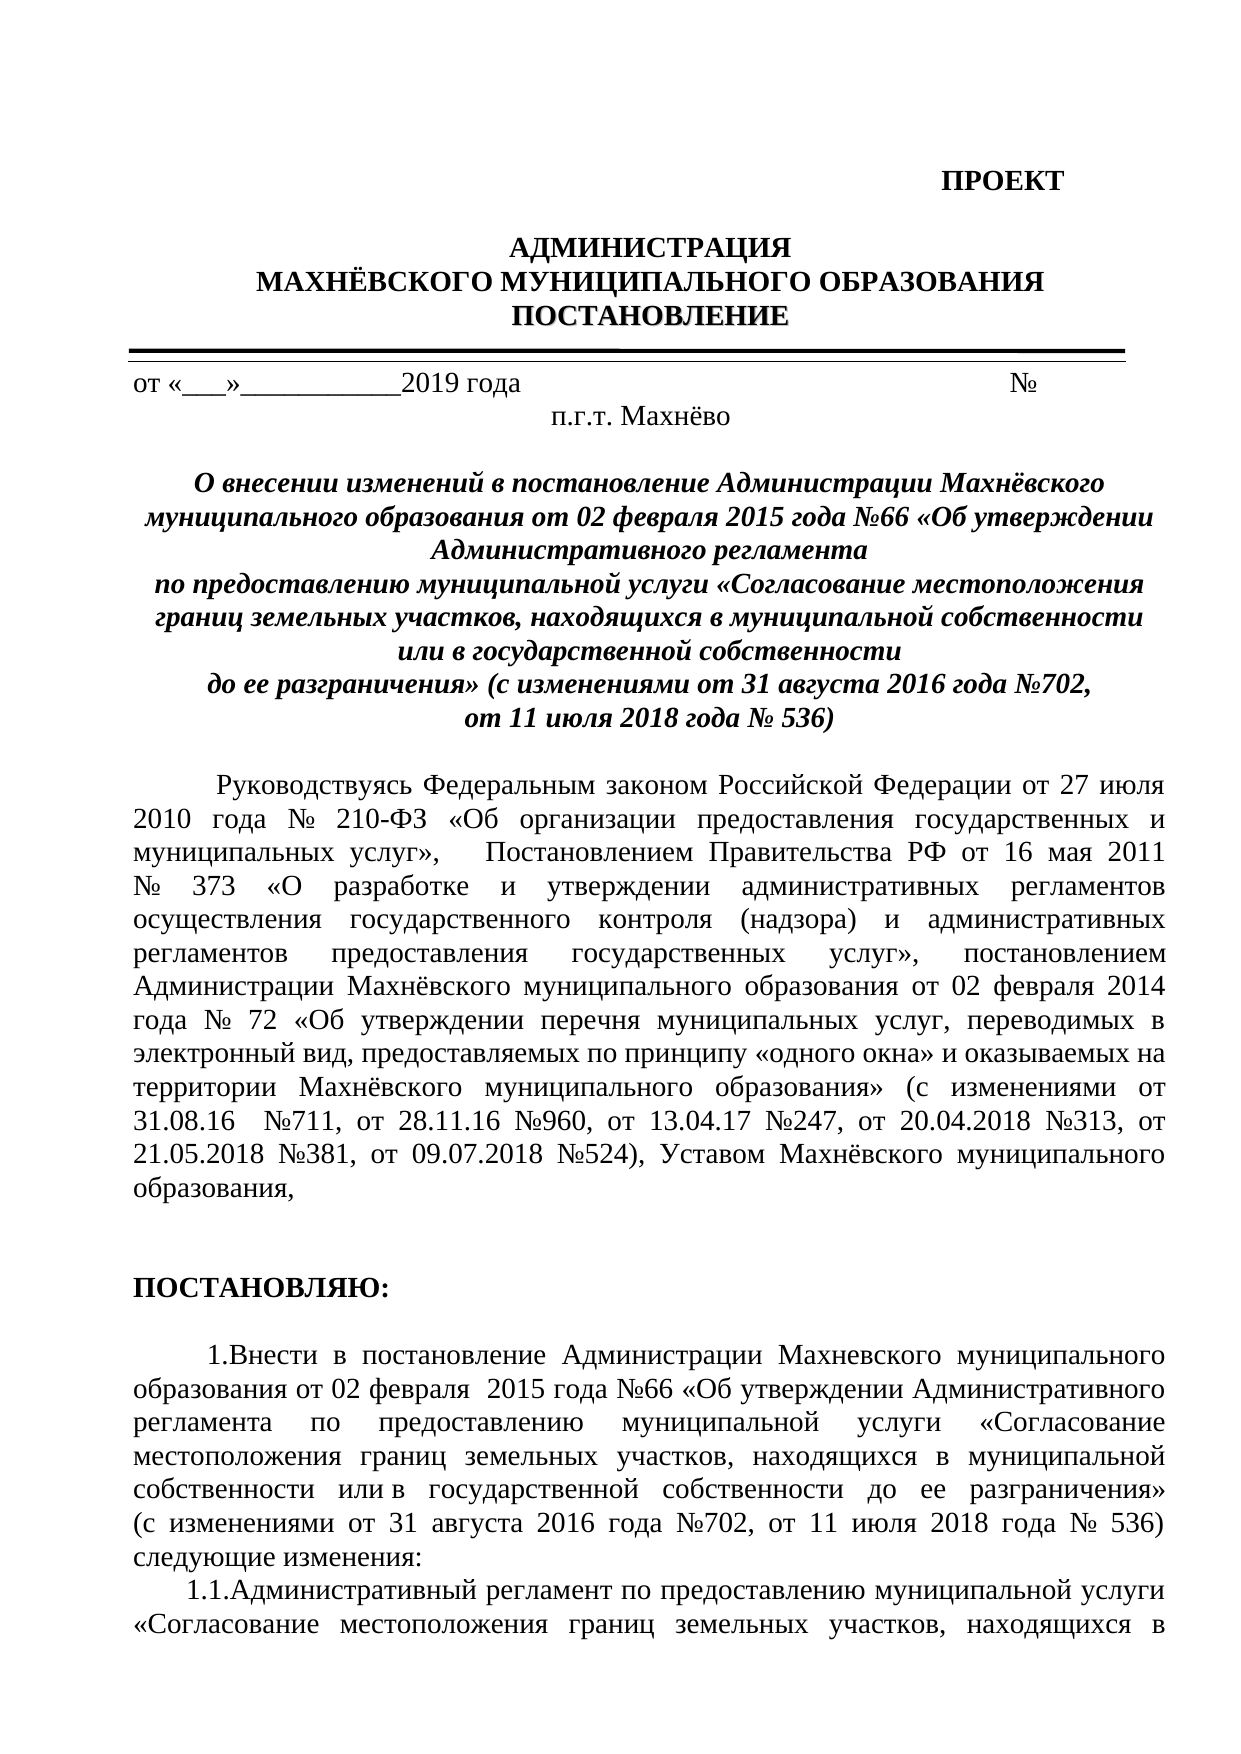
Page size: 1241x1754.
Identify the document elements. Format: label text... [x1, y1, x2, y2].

text Руководствуясь Федеральным законом Российской Федерации от 27 июля 2010 года № 210-ФЗ «Об организации предоставления государственных и муниципальных услуг», Постановлением Правительства РФ от 16 мая 2011 № 373 «О разработке и утверждении административных регламентов осуществления государственного контроля (надзора) и административных регламентов предоставления государственных услуг», постановлением Администрации Махнёвского муниципального образования от 02 февраля 2014 года № 72 «Об утверждении перечня муниципальных услуг, переводимых в электронный вид, предоставляемых по принципу «одного окна» и оказываемых на территории Махнёвского муниципального образования» (с изменениями от 31.08.16 №711, от 28.11.16 №960, от 13.04.17 №247, от 20.04.2018 №313, от 21.05.2018 №381, от 09.07.2018 №524), Уставом Махнёвского муниципального образования, [133, 767, 1166, 1203]
text 1.Внести в постановление Администрации Махневского муниципального образования от 02 февраля 2015 года №66 «Об утверждении Административного регламента по предоставлению муниципальной услуги «Согласование местоположения границ земельных участков, находящихся в муниципальной собственности или в государственной собственности до ее разграничения» (с изменениями от 31 августа 2016 года №702, от 11 июля 2018 года № 536) следующие изменения: [133, 1337, 1166, 1572]
text по предоставлению муниципальной услуги «Согласование местоположения границ земельных участков, находящихся в муниципальной собственности или в государственной собственности [133, 566, 1166, 667]
text ПРОЕКТ [133, 163, 1166, 197]
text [133, 1572, 1166, 1639]
text АДМИНИСТРАЦИЯ [133, 231, 1167, 264]
text до ее разграничения» (с изменениями от 31 августа 2016 года №702, от 11 июля 2018 года № 536) [133, 667, 1166, 734]
text ПОСТАНОВЛЯЮ: [133, 1270, 1166, 1304]
text О внесении изменений в постановление Администрации Махнёвского муниципального образования от 02 февраля 2015 года №66 «Об утверждении Административного регламента [133, 465, 1166, 566]
text ПОСТАНОВЛЕНИЕ [133, 298, 1167, 331]
text от «___»___________2019 года № [133, 365, 1166, 398]
text п.г.т. Махнёво [135, 398, 1166, 432]
text МАХНЁВСКОГО МУНИЦИПАЛЬНОГО ОБРАЗОВАНИЯ [133, 264, 1167, 298]
